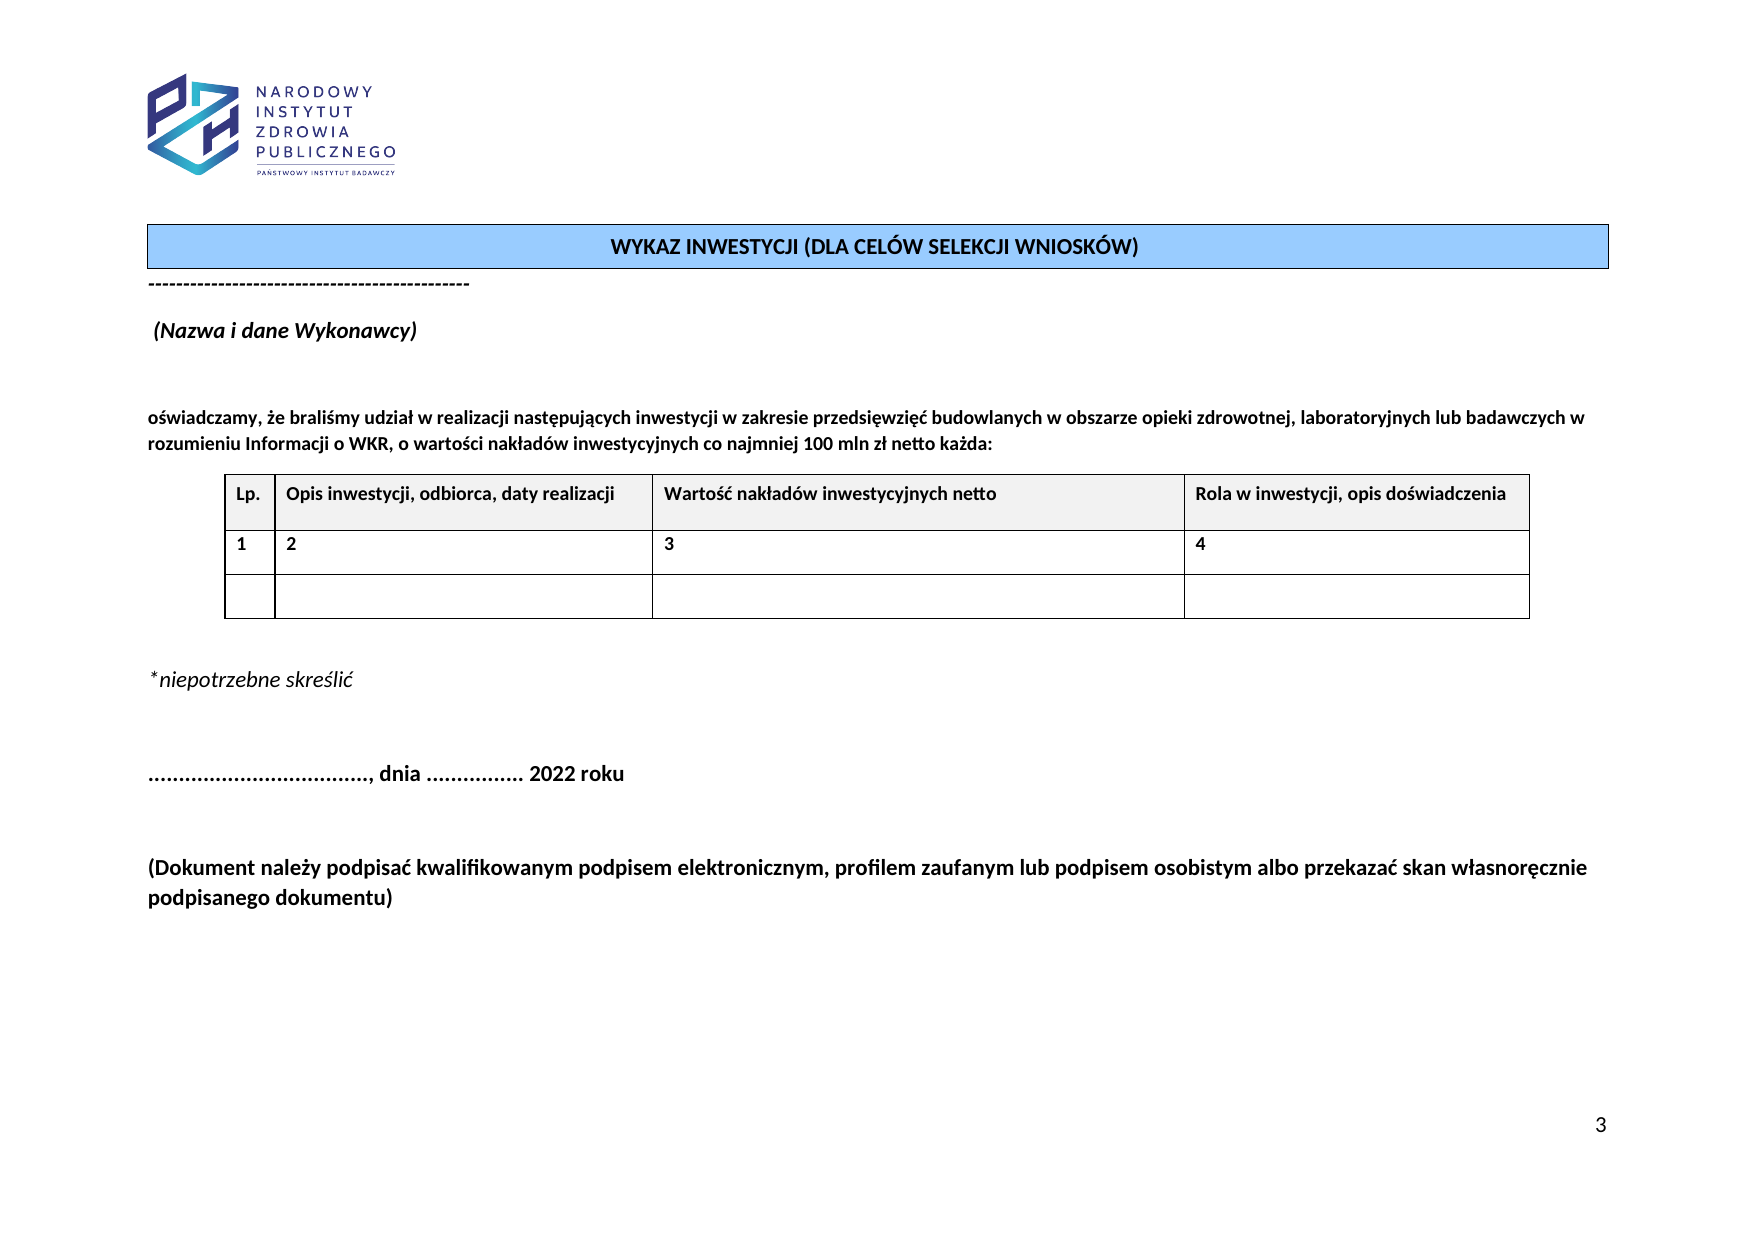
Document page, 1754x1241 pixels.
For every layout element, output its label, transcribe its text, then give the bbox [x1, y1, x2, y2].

table_cell [1185, 575, 1529, 617]
table_cell [276, 575, 652, 617]
text (Dokument należy podpisać kwalifikowanym podpisem elektronicznym, profilem zaufanym lub podpisem osobistym albo przekazać skan własnoręcznie podpisanego dokumentu) [148, 853, 1606, 911]
table_header Rola w inwestycji, opis doświadczenia [1185, 475, 1529, 530]
text (Nazwa i dane Wykonawcy) [148, 316, 1606, 344]
text ---------------------------------------------- [148, 269, 1606, 297]
table_cell 3 [653, 531, 1184, 574]
table_header Wartość nakładów inwestycyjnych netto [653, 475, 1184, 530]
text ...................................., dnia ................ 2022 roku [148, 759, 1606, 787]
table_cell 4 [1185, 531, 1529, 574]
picture [147, 73, 399, 177]
text *niepotrzebne skreślić [148, 665, 1606, 693]
table_header Opis inwestycji, odbiorca, daty realizacji [276, 475, 652, 530]
table_cell 1 [226, 531, 274, 574]
table_cell 2 [276, 531, 652, 574]
table_cell [226, 575, 274, 617]
table_cell [653, 575, 1184, 617]
table_header WYKAZ INWESTYCJI (DLA CELÓW SELEKCJI WNIOSKÓW) [148, 225, 1608, 268]
table_header Lp. [226, 475, 274, 530]
text oświadczamy, że braliśmy udział w realizacji następujących inwestycji w zakresie przedsięwzięć budowlanych w obszarze opieki zdrowotnej, laboratoryjnych lub badawczych w rozumieniu Informacji o WKR, o wartości nakładów inwestycyjnych co najmniej 100 mln zł netto każda: [148, 405, 1606, 456]
